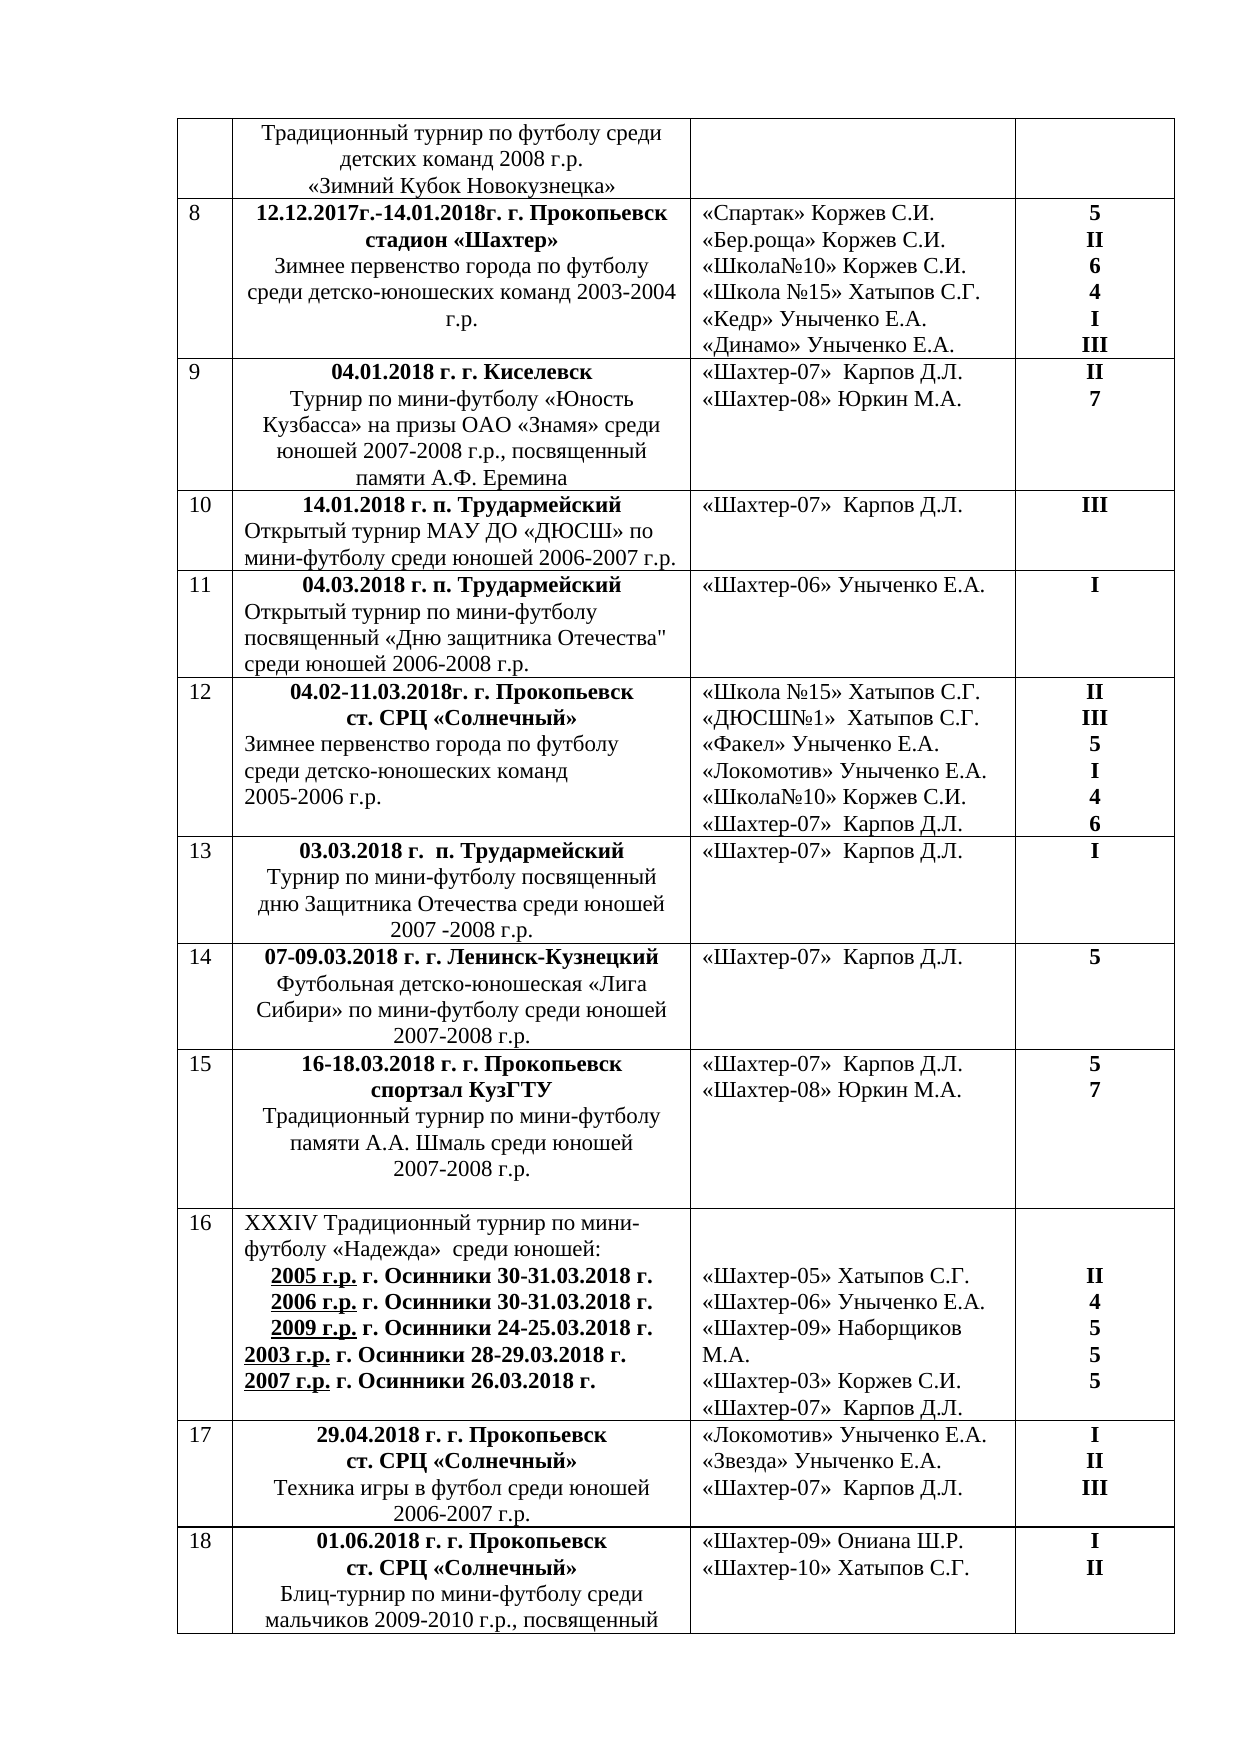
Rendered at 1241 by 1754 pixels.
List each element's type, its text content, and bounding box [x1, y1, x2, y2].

table_cell 12.12.2017г.-14.01.2018г. г. Прокопьевск стадион «Шахтер» Зимнее первенство города по футболу среди детско-юношеских команд 2003-2004 г.р. [233, 199, 690, 357]
table_cell «Шахтер-07» Карпов Д.Л. [691, 944, 1015, 1049]
table_cell XXXIV Традиционный турнир по мини-футболу «Надежда» среди юношей: 2005 г.р. г. Осинники 30-31.03.2018 г. 2006 г.р. г. Осинники 30-31.03.2018 г. 2009 г.р. г. Осинники 24-25.03.2018 г. 2003 г.р. г. Осинники 28-29.03.2018 г. 2007 г.р. г. Осинники 26.03.2018 г. [233, 1209, 690, 1420]
table_cell 8 [178, 199, 232, 357]
table_cell I [1016, 571, 1174, 677]
table_cell I II [1016, 1528, 1174, 1633]
table_cell 07-09.03.2018 г. г. Ленинск-Кузнецкий Футбольная детско-юношеская «Лига Сибири» по мини-футболу среди юношей 2007-2008 г.р. [233, 944, 690, 1049]
table_cell 04.03.2018 г. п. Трудармейский Открытый турнир по мини-футболу посвященный «Дню защитника Отечества" среди юношей 2006-2008 г.р. [233, 571, 690, 677]
table_cell I II III [1016, 1421, 1174, 1526]
table_cell 5 7 [1016, 1050, 1174, 1208]
table_cell «Школа №15» Хатыпов С.Г. «ДЮСШ№1» Хатыпов С.Г. «Факел» Уныченко Е.А. «Локомотив» Уныченко Е.А. «Школа№10» Коржев С.И. «Шахтер-07» Карпов Д.Л. [691, 678, 1015, 836]
table_cell 04.02-11.03.2018г. г. Прокопьевск ст. СРЦ «Солнечный» Зимнее первенство города по футболу среди детско-юношеских команд 2005-2006 г.р. [233, 678, 690, 836]
table_cell 5 II 6 4 I III [1016, 199, 1174, 357]
table_cell 10 [178, 491, 232, 570]
table_cell 18 [178, 1528, 232, 1633]
table_cell 16 [178, 1209, 232, 1420]
table_cell 13 [178, 837, 232, 942]
table_cell «Шахтер-07» Карпов Д.Л. «Шахтер-08» Юркин М.А. [691, 1050, 1015, 1208]
table_cell 12 [178, 678, 232, 836]
table_cell 14 [178, 944, 232, 1049]
table_cell 16-18.03.2018 г. г. Прокопьевск спортзал КузГТУ Традиционный турнир по мини-футболу памяти А.А. Шмаль среди юношей 2007-2008 г.р. [233, 1050, 690, 1208]
table_cell «Шахтер-06» Уныченко Е.А. [691, 571, 1015, 677]
table_cell II 4 5 5 5 [1016, 1209, 1174, 1420]
table_cell 5 [1016, 944, 1174, 1049]
table_cell 14.01.2018 г. п. Трудармейский Открытый турнир МАУ ДО «ДЮСШ» по мини-футболу среди юношей 2006-2007 г.р. [233, 491, 690, 570]
table_cell «Локомотив» Уныченко Е.А. «Звезда» Уныченко Е.А. «Шахтер-07» Карпов Д.Л. [691, 1421, 1015, 1526]
table_cell «Шахтер-07» Карпов Д.Л. [691, 837, 1015, 942]
table_cell II III 5 I 4 6 [1016, 678, 1174, 836]
table_cell 7 [178, 119, 232, 198]
table_cell 29.04.2018 г. г. Прокопьевск ст. СРЦ «Солнечный» Техника игры в футбол среди юношей 2006-2007 г.р. [233, 1421, 690, 1526]
table_cell II 7 [1016, 359, 1174, 490]
table_cell 15 [178, 1050, 232, 1208]
table_cell «Шахтер-07» Карпов Д.Л. «Шахтер-08» Юркин М.А. [691, 359, 1015, 490]
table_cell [691, 119, 1015, 198]
table_cell 03.03.2018 г. п. Трудармейский Турнир по мини-футболу посвященный дню Защитника Отечества среди юношей 2007 -2008 г.р. [233, 837, 690, 942]
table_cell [691, 1528, 1015, 1633]
table_cell I [1016, 837, 1174, 942]
table_cell 17 [178, 1421, 232, 1526]
table_cell «Спартак» Коржев С.И. «Бер.роща» Коржев С.И. «Школа№10» Коржев С.И. «Школа №15» Хатыпов С.Г. «Кедр» Уныченко Е.А. «Динамо» Уныченко Е.А. [691, 199, 1015, 357]
table_cell 9 [178, 359, 232, 490]
table_cell «Шахтер-07» Карпов Д.Л. [691, 491, 1015, 570]
table_cell 11 [178, 571, 232, 677]
table_cell 04.01.2018 г. г. Киселевск Турнир по мини-футболу «Юность Кузбасса» на призы ОАО «Знамя» среди юношей 2007-2008 г.р., посвященный памяти А.Ф. Еремина [233, 359, 690, 490]
table_cell «Шахтер-05» Хатыпов С.Г. «Шахтер-06» Уныченко Е.А. «Шахтер-09» Наборщиков М.А. «Шахтер-03» Коржев С.И. «Шахтер-07» Карпов Д.Л. [691, 1209, 1015, 1420]
table_cell 7 [1016, 119, 1174, 198]
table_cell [233, 1528, 690, 1633]
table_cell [233, 119, 690, 198]
table_cell III [1016, 491, 1174, 570]
